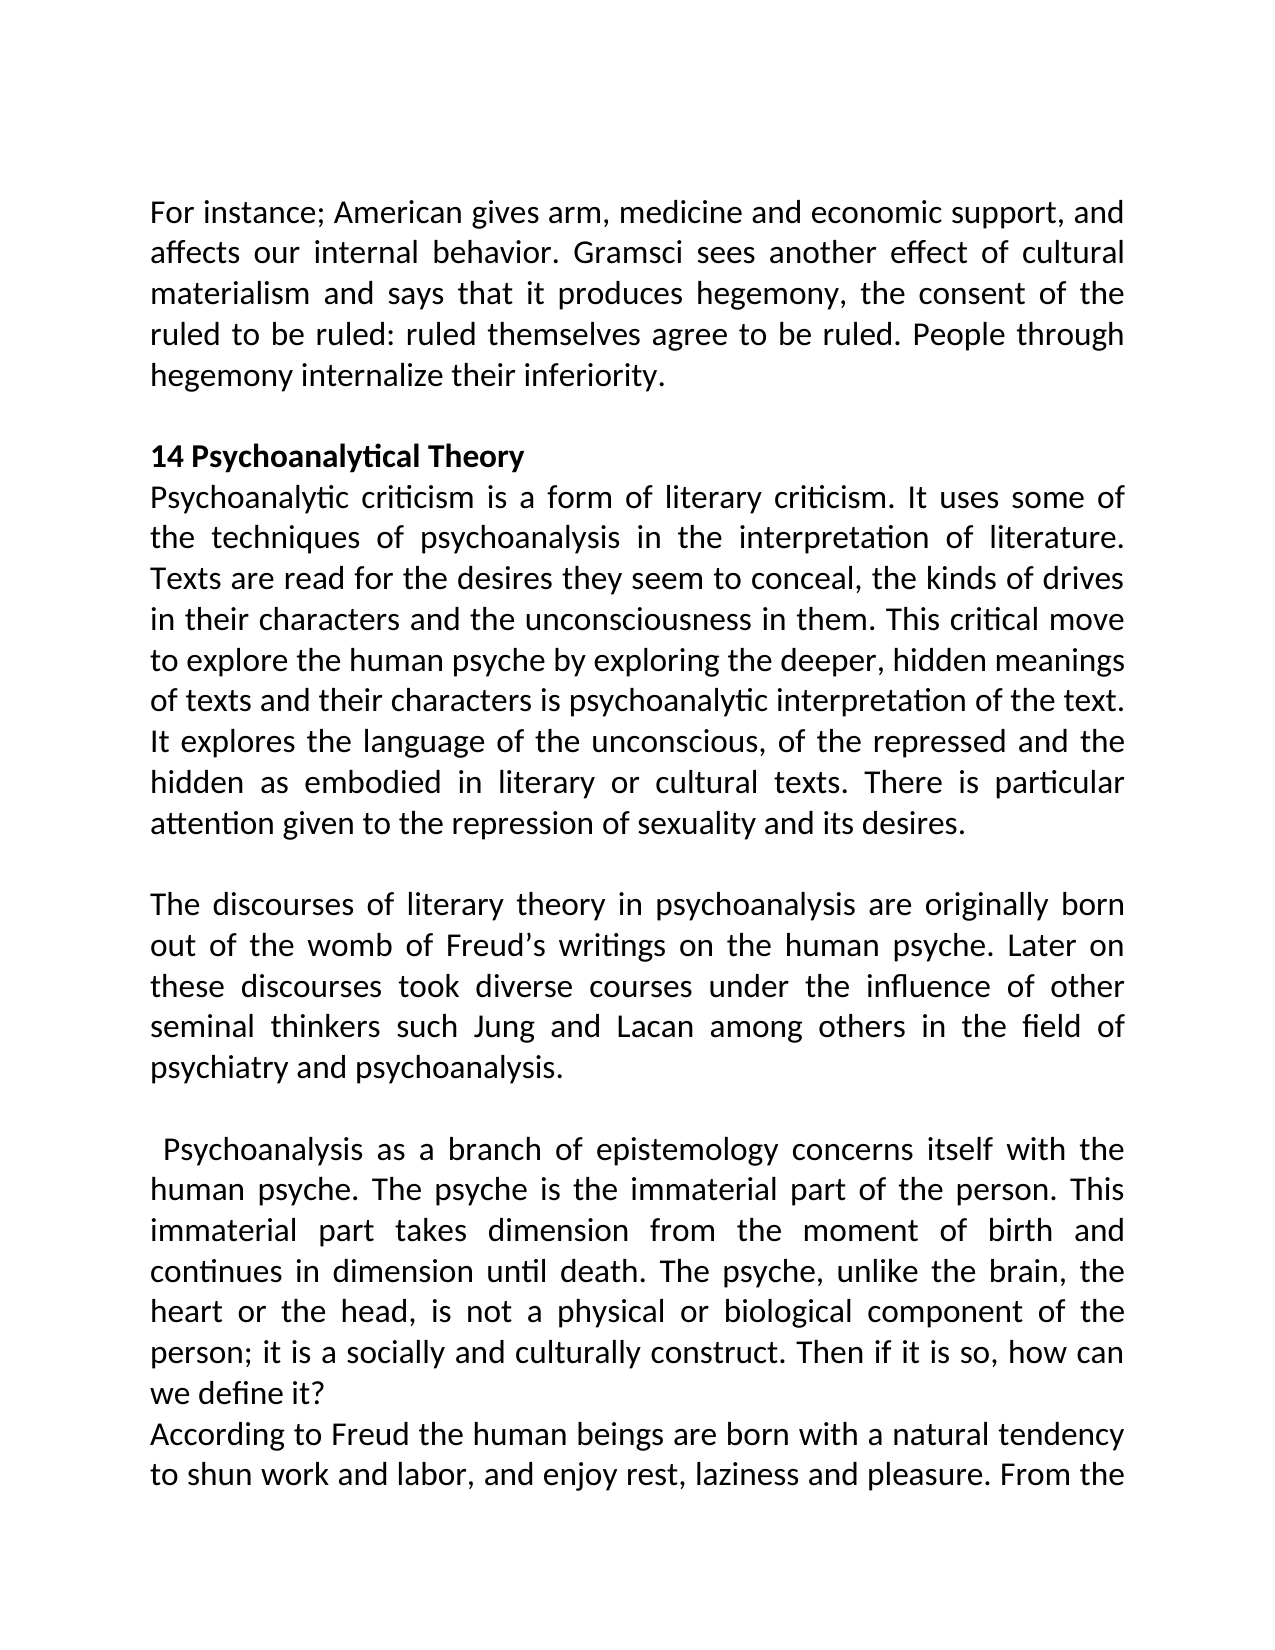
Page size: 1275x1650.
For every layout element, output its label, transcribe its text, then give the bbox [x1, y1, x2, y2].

text The discourses of literary theory in psychoanalysis are originally born out of the womb of Freud’s writings on the human psyche. Later on these discourses took diverse courses under the influence of other seminal thinkers such Jung and Lacan among others in the field of psychiatry and psychoanalysis. [150, 883, 1125, 1087]
text For instance; American gives arm, medicine and economic support, and affects our internal behavior. Gramsci sees another effect of cultural materialism and says that it produces hegemony, the consent of the ruled to be ruled: ruled themselves agree to be ruled. People through hegemony internalize their inferiority. [150, 191, 1125, 394]
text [150, 1413, 1125, 1494]
text Psychoanalytic criticism is a form of literary criticism. It uses some of the techniques of psychoanalysis in the interpretation of literature. Texts are read for the desires they seem to conceal, the kinds of drives in their characters and the unconsciousness in them. This critical move to explore the human psyche by exploring the deeper, hidden meanings of texts and their characters is psychoanalytic interpretation of the text. It explores the language of the unconscious, of the repressed and the hidden as embodied in literary or cultural texts. There is particular attention given to the repression of sexuality and its desires. [150, 476, 1125, 842]
text Psychoanalysis as a branch of epistemology concerns itself with the human psyche. The psyche is the immaterial part of the person. This immaterial part takes dimension from the moment of birth and continues in dimension until death. The psyche, unlike the brain, the heart or the head, is not a physical or biological component of the person; it is a socially and culturally construct. Then if it is so, how can we define it? [150, 1127, 1125, 1413]
text 14 Psychoanalytical Theory [150, 435, 1125, 476]
